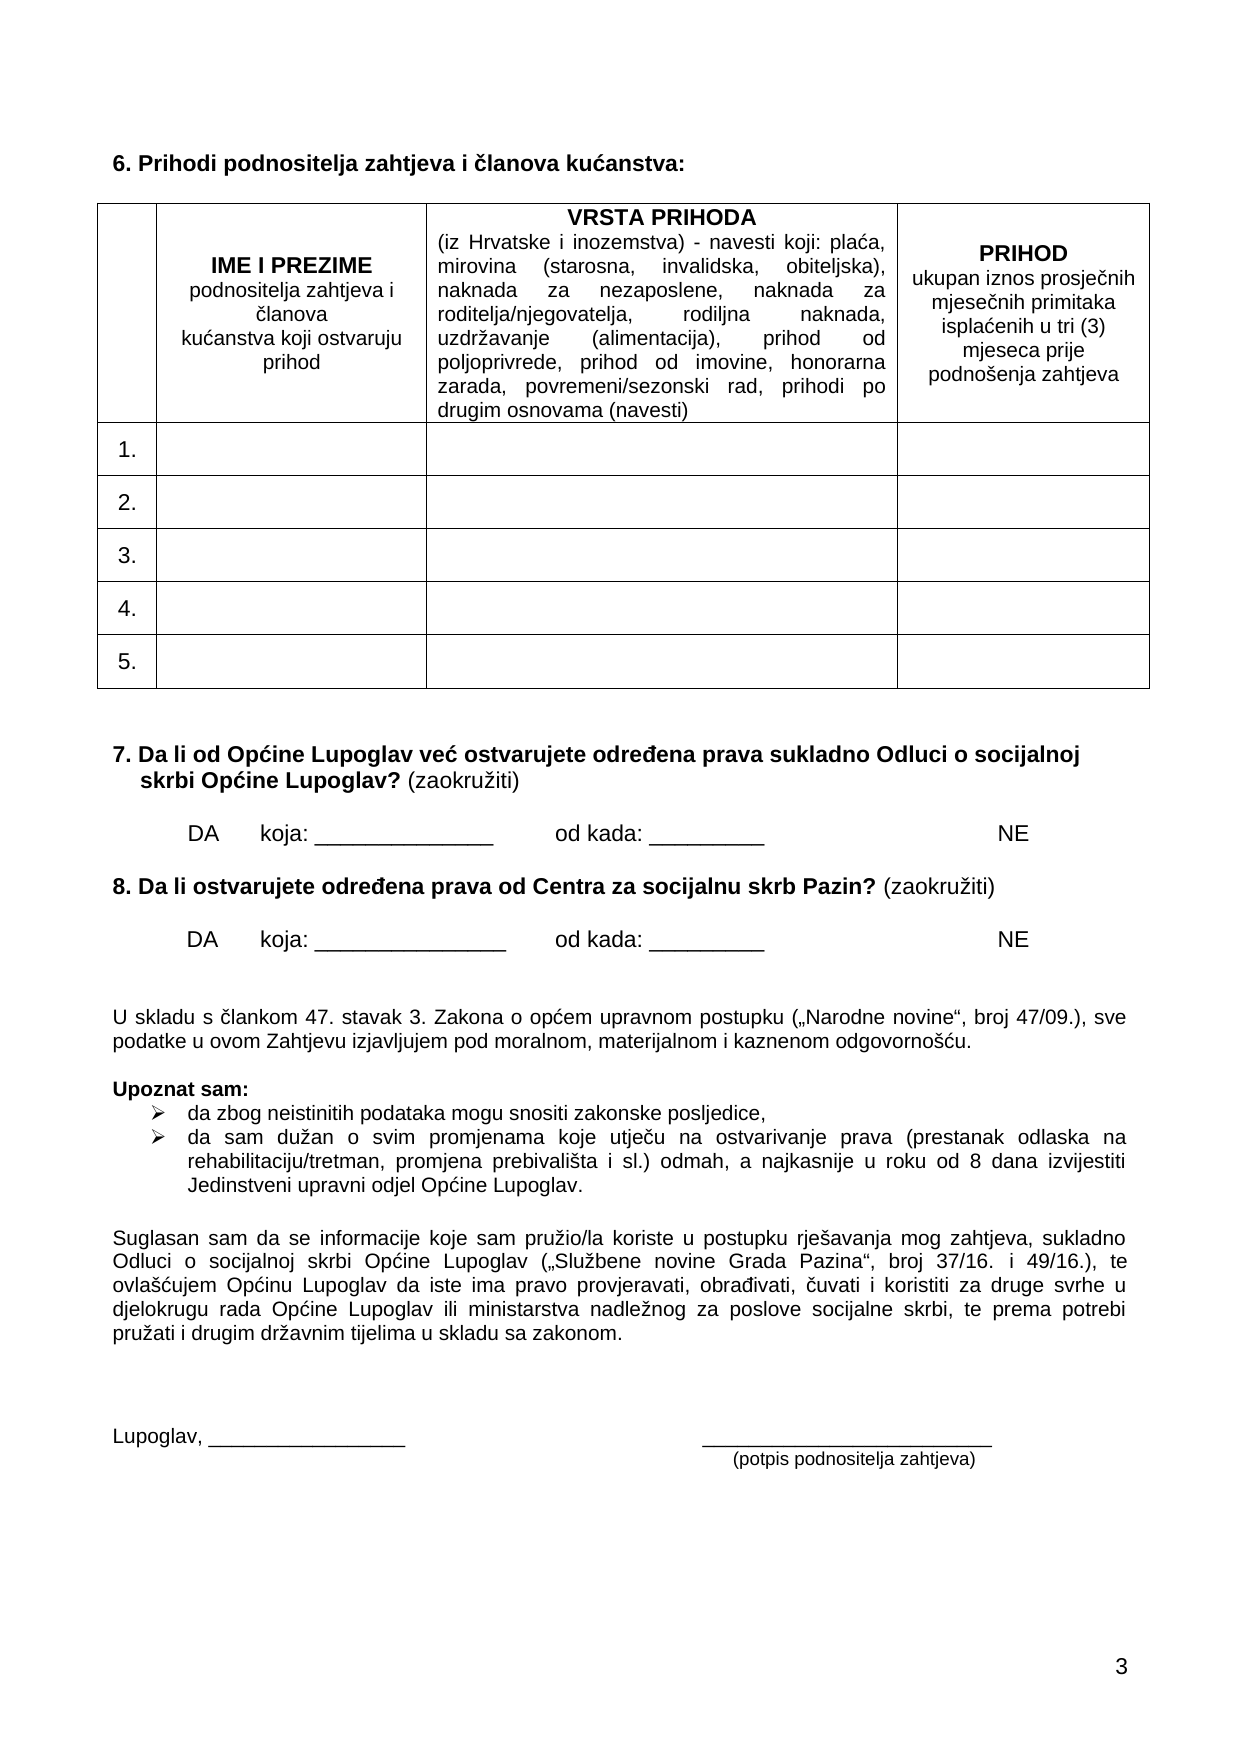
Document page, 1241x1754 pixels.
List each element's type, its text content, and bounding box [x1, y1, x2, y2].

table_cell [157, 529, 426, 581]
table_cell [427, 582, 897, 634]
list da sam dužan o svim promjenama koje utječu na ostvarivanje prava (prestanak odlaska na rehabilitaciju/tretman, promjena prebivališta i sl.) odmah, a najkasnije u roku od 8 dana izvijestiti Jedinstveni upravni odjel Općine Lupoglav. [150, 1124, 1128, 1197]
text DA koja: _______________ od kada: _________ NE [112, 926, 1128, 952]
table_cell [898, 529, 1149, 581]
table_cell [898, 476, 1149, 528]
text Lupoglav, _________________ _________________________ [112, 1424, 1128, 1448]
text DA koja: ______________ od kada: _________ NE [187, 820, 1128, 847]
list da zbog neistinitih podataka mogu snositi zakonske posljedice, [150, 1101, 1128, 1124]
table_cell [427, 635, 897, 687]
table_cell [898, 582, 1149, 634]
text 8. Da li ostvarujete određena prava od Centra za socijalnu skrb Pazin? (zaokružiti) [112, 873, 1128, 899]
table_cell [157, 582, 426, 634]
table_cell [427, 423, 897, 475]
text (potpis podnositelja zahtjeva) [112, 1448, 1128, 1470]
text Upoznat sam: [112, 1077, 1128, 1101]
table_header VRSTA PRIHODA (iz Hrvatske i inozemstva) - navesti koji: plaća, mirovina (starosna, invalidska, obiteljska), naknada za nezaposlene, naknada za roditelja/njegovatelja, rodiljna naknada, uzdržavanje (alimentacija), prihod od poljoprivrede, prihod od imovine, honorarna zarada, povremeni/sezonski rad, prihodi po drugim osnovama (navesti) [427, 204, 897, 422]
table_header [98, 204, 156, 422]
table_cell [427, 476, 897, 528]
table_header PRIHOD ukupan iznos prosječnih mjesečnih primitaka isplaćenih u tri (3) mjeseca prije podnošenja zahtjeva [898, 204, 1149, 422]
table_cell 5. [98, 635, 156, 687]
text U skladu s člankom 47. stavak 3. Zakona o općem upravnom postupku („Narodne novine“, broj 47/09.), sve podatke u ovom Zahtjevu izjavljujem pod moralnom, materijalnom i kaznenom odgovornošću. [112, 1005, 1128, 1053]
table_cell [157, 423, 426, 475]
table_cell 2. [98, 476, 156, 528]
text skrbi Općine Lupoglav? (zaokružiti) [112, 767, 1128, 794]
table_cell [157, 476, 426, 528]
text Suglasan sam da se informacije koje sam pružio/la koriste u postupku rješavanja mog zahtjeva, sukladno Odluci o socijalnoj skrbi Općine Lupoglav („Službene novine Grada Pazina“, broj 37/16. i 49/16.), te ovlašćujem Općinu Lupoglav da iste ima pravo provjeravati, obrađivati, čuvati i koristiti za druge svrhe u djelokrugu rada Općine Lupoglav ili ministarstva nadležnog za poslove socijalne skrbi, te prema potrebi pružati i drugim državnim tijelima u skladu sa zakonom. [112, 1225, 1128, 1345]
text 7. Da li od Općine Lupoglav već ostvarujete određena prava sukladno Odluci o socijalnoj [112, 741, 1128, 767]
table_cell 3. [98, 529, 156, 581]
table_cell [898, 423, 1149, 475]
text 6. Prihodi podnositelja zahtjeva i članova kućanstva: [112, 150, 1128, 176]
table_cell [157, 635, 426, 687]
table_cell [898, 635, 1149, 687]
table_cell 4. [98, 582, 156, 634]
table_cell 1. [98, 423, 156, 475]
table_header IME I PREZIME podnositelja zahtjeva i članova kućanstva koji ostvaruju prihod [157, 204, 426, 422]
table_cell [427, 529, 897, 581]
